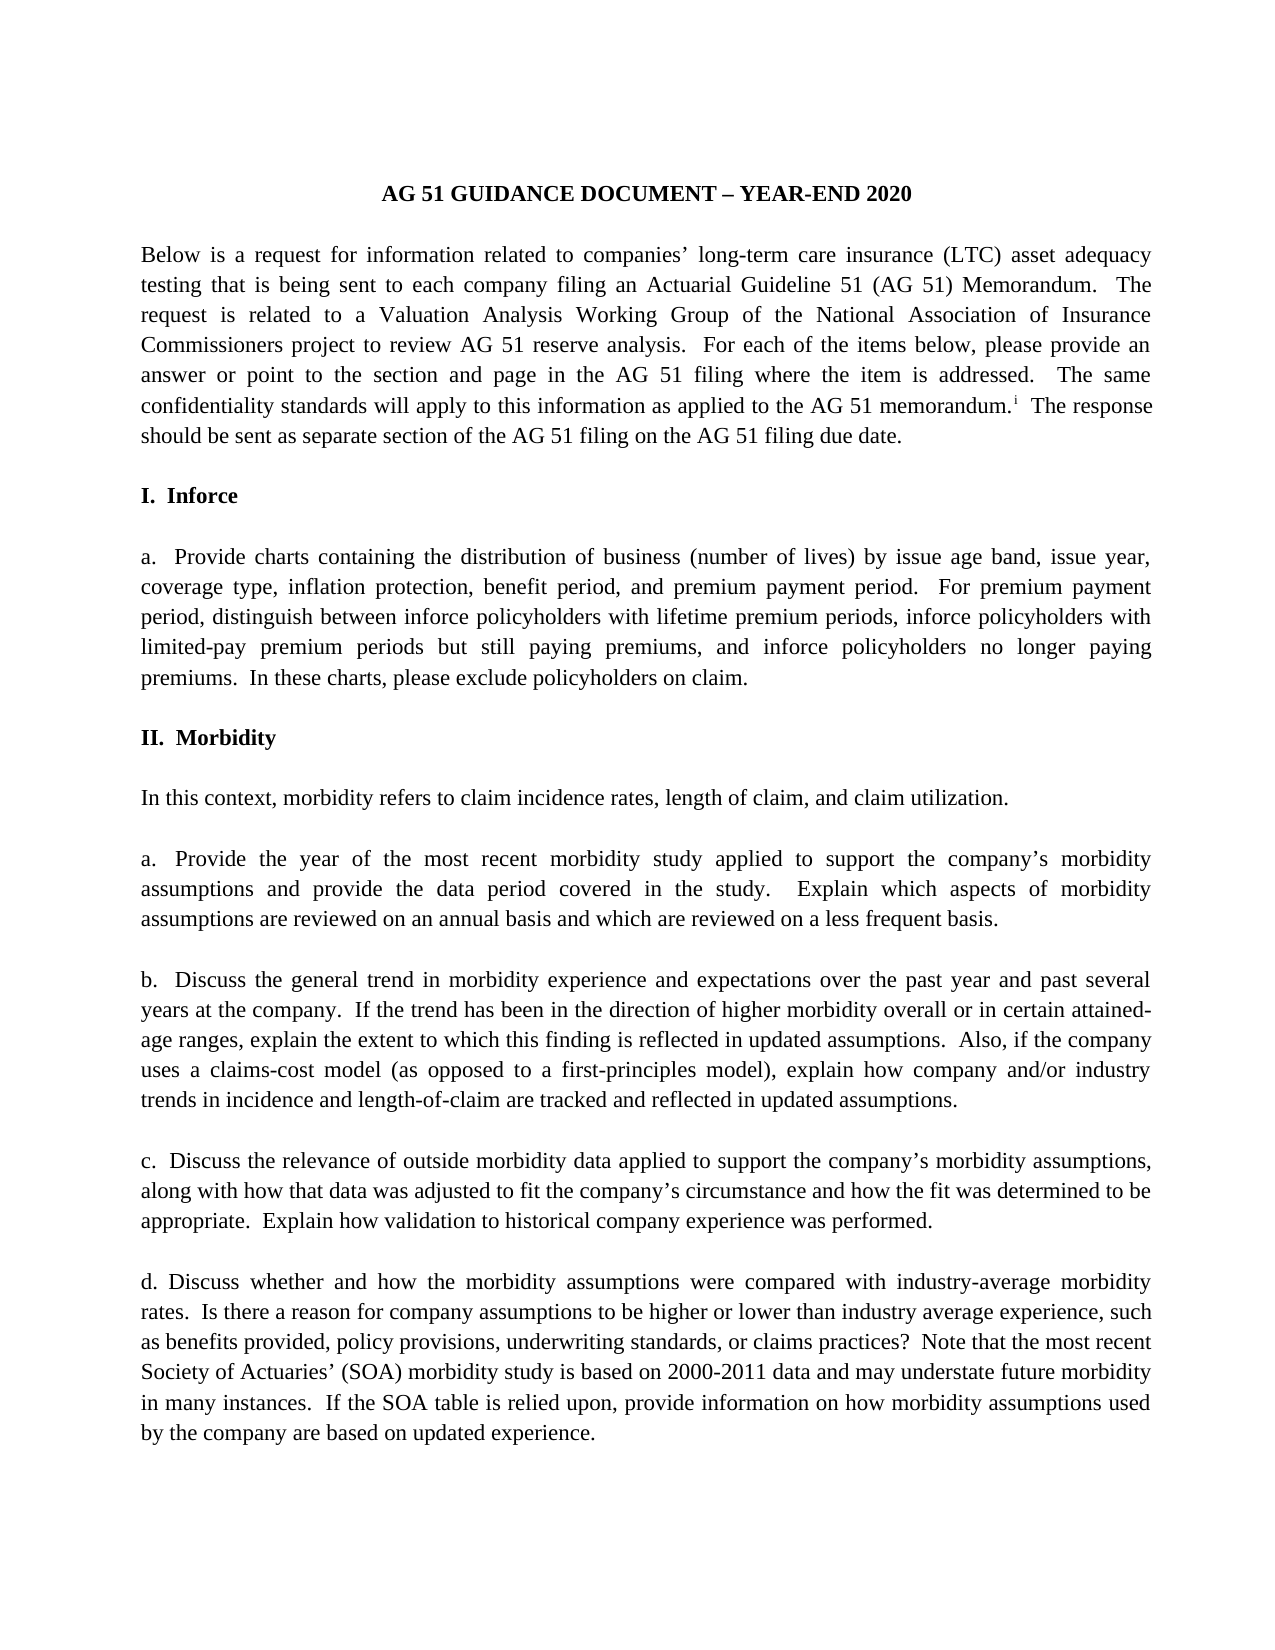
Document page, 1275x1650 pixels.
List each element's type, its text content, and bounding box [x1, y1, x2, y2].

text II. Morbidity [141, 724, 1153, 750]
text b. Discuss the general trend in morbidity experience and expectations over the past year and past several years at the company. If the trend has been in the direction of higher morbidity overall or in certain attained-age ranges, explain the extent to which this finding is reflected in updated assumptions. Also, if the company uses a claims-cost model (as opposed to a first-principles model), explain how company and/or industry trends in incidence and length-of-claim are tracked and reflected in updated assumptions. [141, 966, 1153, 1113]
text I. Inforce [141, 482, 1153, 509]
text a. Provide the year of the most recent morbidity study applied to support the company’s morbidity assumptions and provide the data period covered in the study. Explain which aspects of morbidity assumptions are reviewed on an annual basis and which are reviewed on a less frequent basis. [141, 845, 1153, 932]
text In this context, morbidity refers to claim incidence rates, length of claim, and claim utilization. [141, 784, 1153, 811]
text AG 51 GUIDANCE DOCUMENT – YEAR-END 2020 [141, 180, 1153, 207]
text Below is a request for information related to companies’ long-term care insurance (LTC) asset adequacy testing that is being sent to each company filing an Actuarial Guideline 51 (AG 51) Memorandum. The request is related to a Valuation Analysis Working Group of the National Association of Insurance Commissioners project to review AG 51 reserve analysis. For each of the items below, please provide an answer or point to the section and page in the AG 51 filing where the item is addressed. The same confidentiality standards will apply to this information as applied to the AG 51 memorandum. The response should be sent as separate section of the AG 51 filing on the AG 51 filing due date. [141, 241, 1153, 448]
text a. Provide charts containing the distribution of business (number of lives) by issue age band, issue year, coverage type, inflation protection, benefit period, and premium payment period. For premium payment period, distinguish between inforce policyholders with lifetime premium periods, inforce policyholders with limited-pay premium periods but still paying premiums, and inforce policyholders no longer paying premiums. In these charts, please exclude policyholders on claim. [141, 543, 1153, 690]
text d. Discuss whether and how the morbidity assumptions were compared with industry-average morbidity rates. Is there a reason for company assumptions to be higher or lower than industry average experience, such as benefits provided, policy provisions, underwriting standards, or claims practices? Note that the most recent Society of Actuaries’ (SOA) morbidity study is based on 2000-2011 data and may understate future morbidity in many instances. If the SOA table is relied upon, provide information on how morbidity assumptions used by the company are based on updated experience. [141, 1268, 1153, 1445]
text c. Discuss the relevance of outside morbidity data applied to support the company’s morbidity assumptions, along with how that data was adjusted to fit the company’s circumstance and how the fit was determined to be appropriate. Explain how validation to historical company experience was performed. [141, 1147, 1153, 1234]
